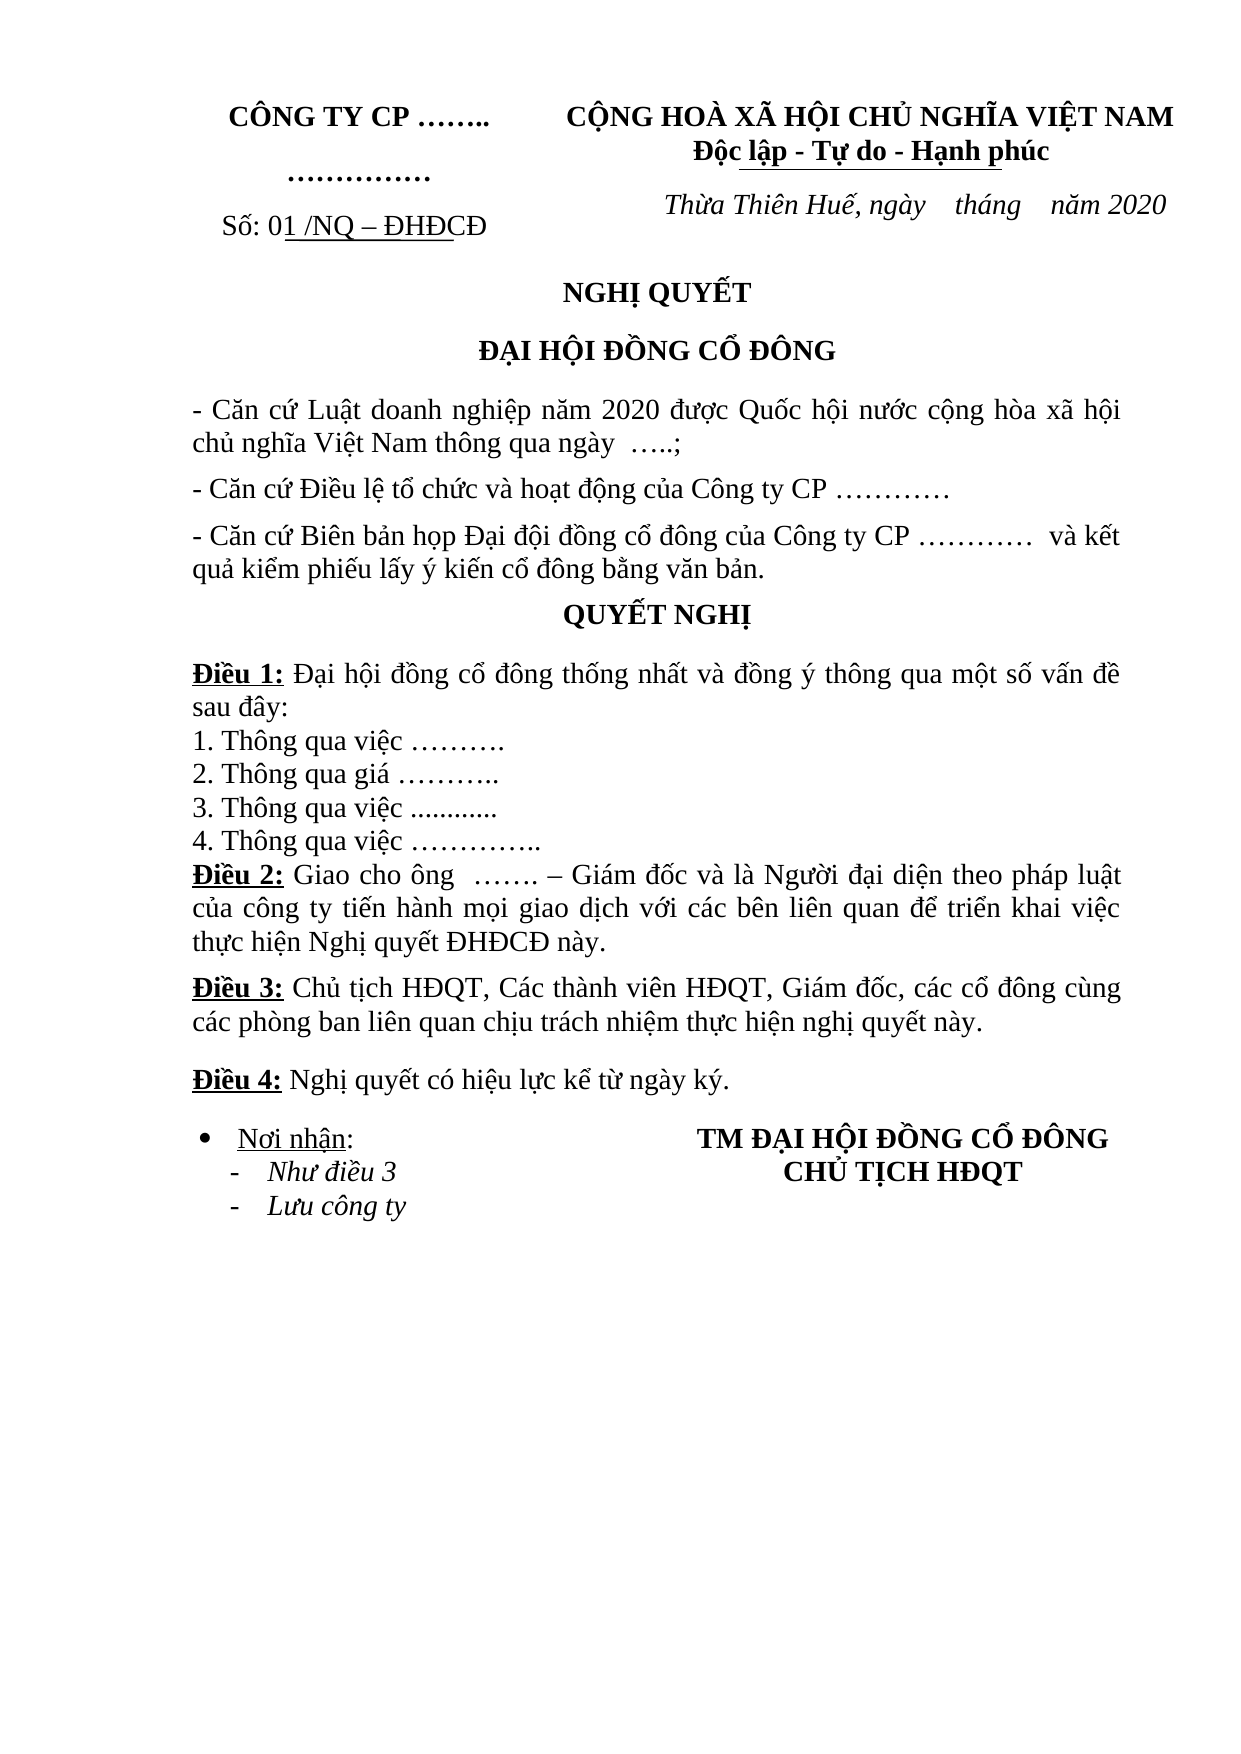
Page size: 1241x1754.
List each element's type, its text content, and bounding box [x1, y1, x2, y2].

list Điều 1: Đại hội đồng cổ đông thống nhất và đồng ý thông qua một số vấn đề sau đây: [192, 656, 1122, 723]
text - Căn cứ Biên bản họp Đại đội đồng cổ đông của Công ty CP ………… và kết quả kiểm phiếu lấy ý kiến cổ đông bằng văn bản. [192, 518, 1122, 585]
list Lưu công ty [229, 1188, 1122, 1222]
text Điều 3: Chủ tịch HĐQT, Các thành viên HĐQT, Giám đốc, các cổ đông cùng các phòng ban liên quan chịu trách nhiệm thực hiện nghị quyết này. [192, 970, 1122, 1037]
list Nơi nhận: TM ĐẠI HỘI ĐỒNG CỔ ĐÔNG [200, 1121, 1122, 1154]
text - Căn cứ Luật doanh nghiệp năm 2020 được Quốc hội nước cộng hòa xã hội chủ nghĩa Việt Nam thông qua ngày …..; [192, 392, 1122, 459]
list 4. Thông qua việc ………….. [192, 823, 1122, 857]
list 1. Thông qua việc ………. [192, 723, 1122, 756]
table_header CỘNG HOÀ XÃ HỘI CHỦ NGHĨA VIỆT NAM Độc lập - Tự do - Hạnh phúc Thừa Thiên Huế, ngày tháng năm 2020 [561, 99, 1181, 262]
text Điều 4: Nghị quyết có hiệu lực kể từ ngày ký. [192, 1062, 1122, 1096]
text QUYẾT NGHỊ [192, 597, 1122, 631]
text - Căn cứ Điều lệ tổ chức và hoạt động của Công ty CP ………… [192, 472, 1122, 505]
list 3. Thông qua việc ............ [192, 790, 1122, 823]
list 2. Thông qua giá ……….. [192, 756, 1122, 790]
text ĐẠI HỘI ĐỒNG CỔ ĐÔNG [192, 333, 1122, 367]
text NGHỊ QUYẾT [192, 275, 1122, 308]
list Điều 2: Giao cho ông ……. – Giám đốc và là Người đại diện theo pháp luật của công ty tiến hành mọi giao dịch với các bên liên quan để triển khai việc thực hiện Nghị quyết ĐHĐCĐ này. [192, 857, 1122, 958]
table_header CÔNG TY CP …….. …………… Số: 01 /NQ – ĐHĐCĐ [148, 99, 561, 262]
list Như điều 3 CHỦ TỊCH HĐQT [229, 1154, 1122, 1188]
